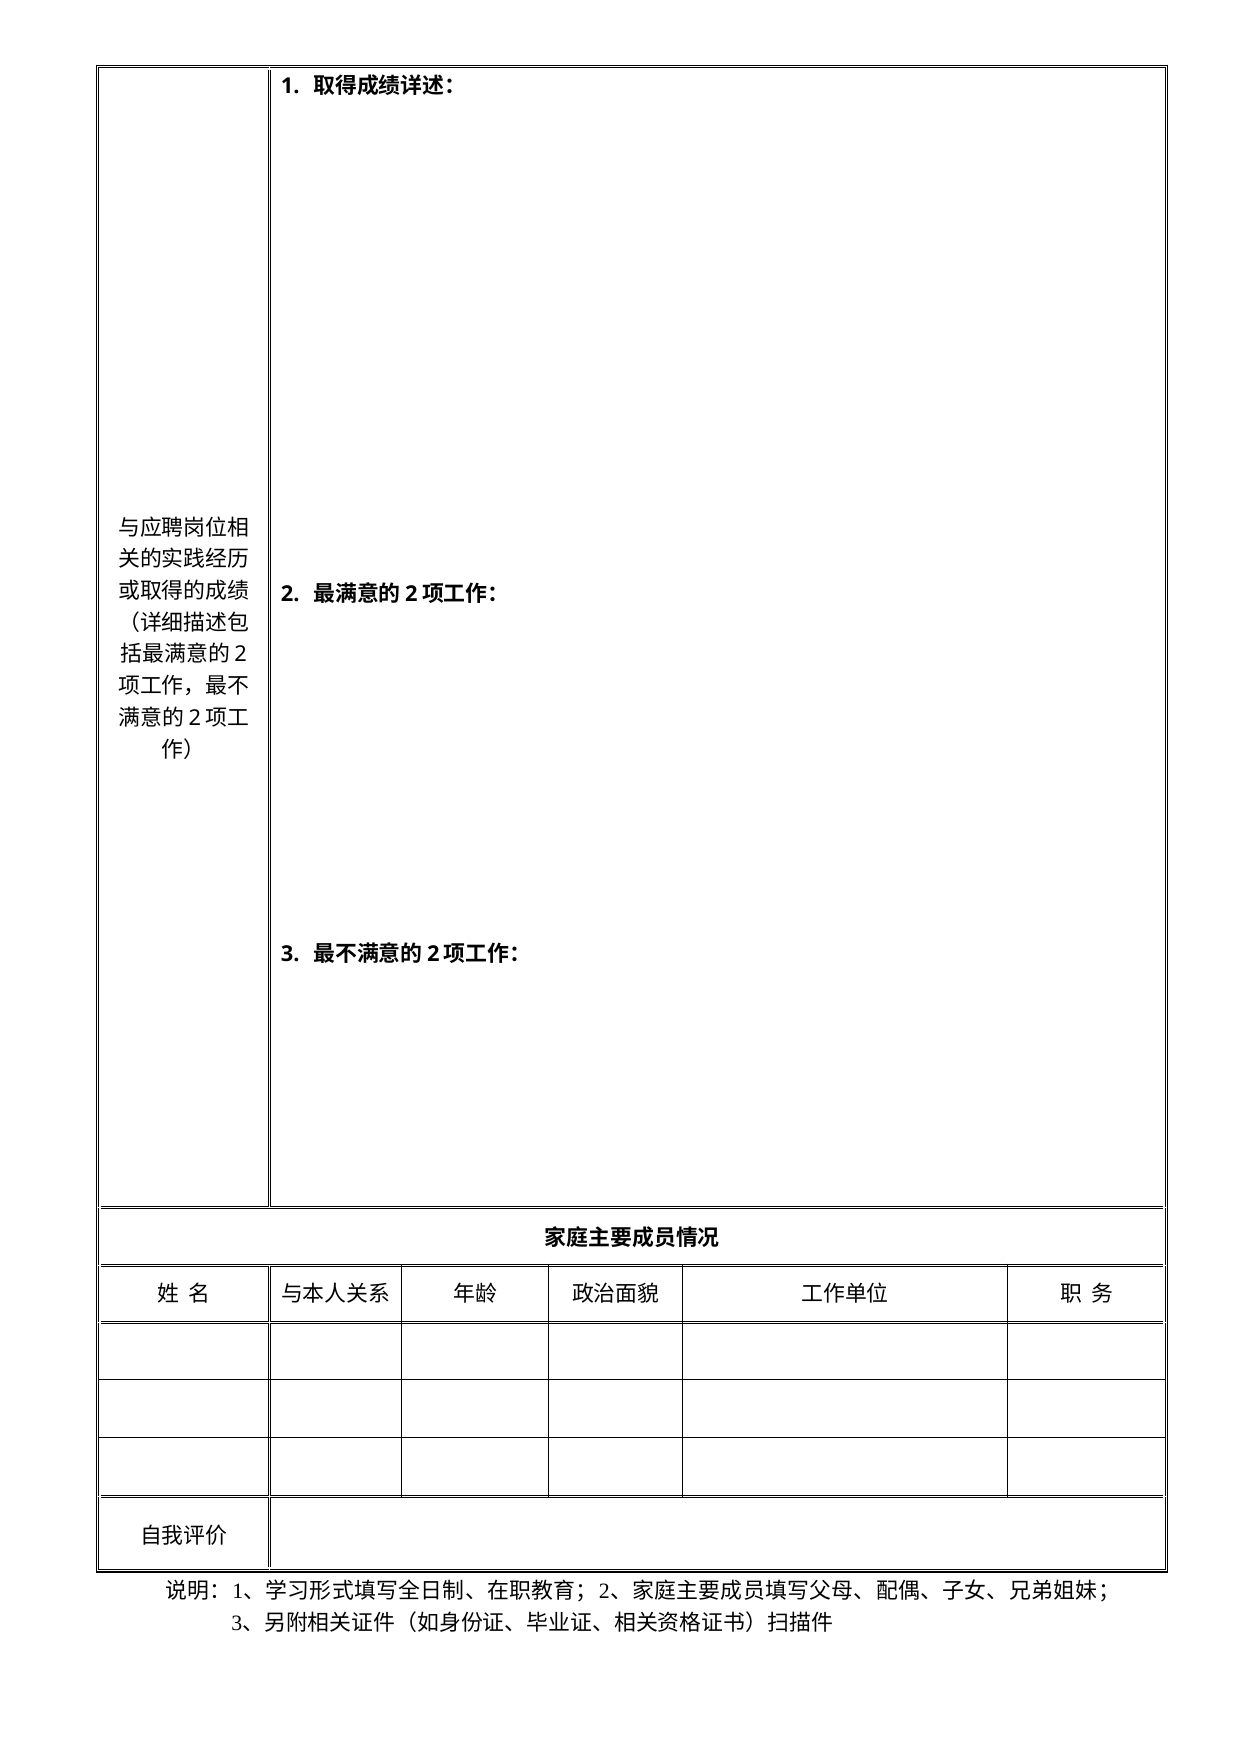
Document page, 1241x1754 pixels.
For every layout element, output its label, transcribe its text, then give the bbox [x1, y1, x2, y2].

table_cell 取得成绩详述： 最满意的2项工作： 最不满意的2项工作： [269, 68, 1165, 1206]
table_cell [271, 1438, 401, 1495]
table_cell [402, 1324, 548, 1379]
table_cell [99, 1380, 268, 1437]
table_cell [271, 1324, 401, 1379]
table_cell [269, 1495, 1165, 1569]
table_cell [683, 1380, 1007, 1437]
table_cell [402, 1438, 548, 1495]
table_cell [683, 1324, 1007, 1379]
table_cell [549, 1324, 682, 1379]
table_cell 职 务 [1008, 1264, 1165, 1321]
text 说明：1、学习形式填写全日制、在职教育；2、家庭主要成员填写父母、配偶、子女、兄弟姐妹；3、另附相关证件（如身份证、毕业证、相关资格证书）扫描件 [165, 1573, 1098, 1637]
table_cell [683, 1438, 1007, 1495]
table_cell [1008, 1438, 1165, 1495]
table_cell [402, 1380, 548, 1437]
table_cell 与本人关系 [271, 1267, 401, 1321]
table_cell [549, 1380, 682, 1437]
table_cell [1008, 1380, 1165, 1437]
table_cell 工作单位 [683, 1267, 1007, 1321]
table_cell [549, 1438, 682, 1495]
table_cell [1008, 1321, 1166, 1379]
table_cell 自我评价 [99, 1495, 269, 1569]
table_cell 家庭主要成员情况 [99, 1206, 1165, 1263]
table_cell [99, 1438, 268, 1495]
table_cell 姓 名 [99, 1264, 268, 1321]
table_cell 年龄 [402, 1267, 548, 1321]
table_cell [271, 1380, 401, 1437]
table_cell 与应聘岗位相关的实践经历或取得的成绩 （详细描述包括最满意的2项工作，最不满意的2项工作） [99, 68, 269, 1206]
table_cell [98, 1321, 269, 1379]
table_cell 政治面貌 [549, 1267, 682, 1321]
